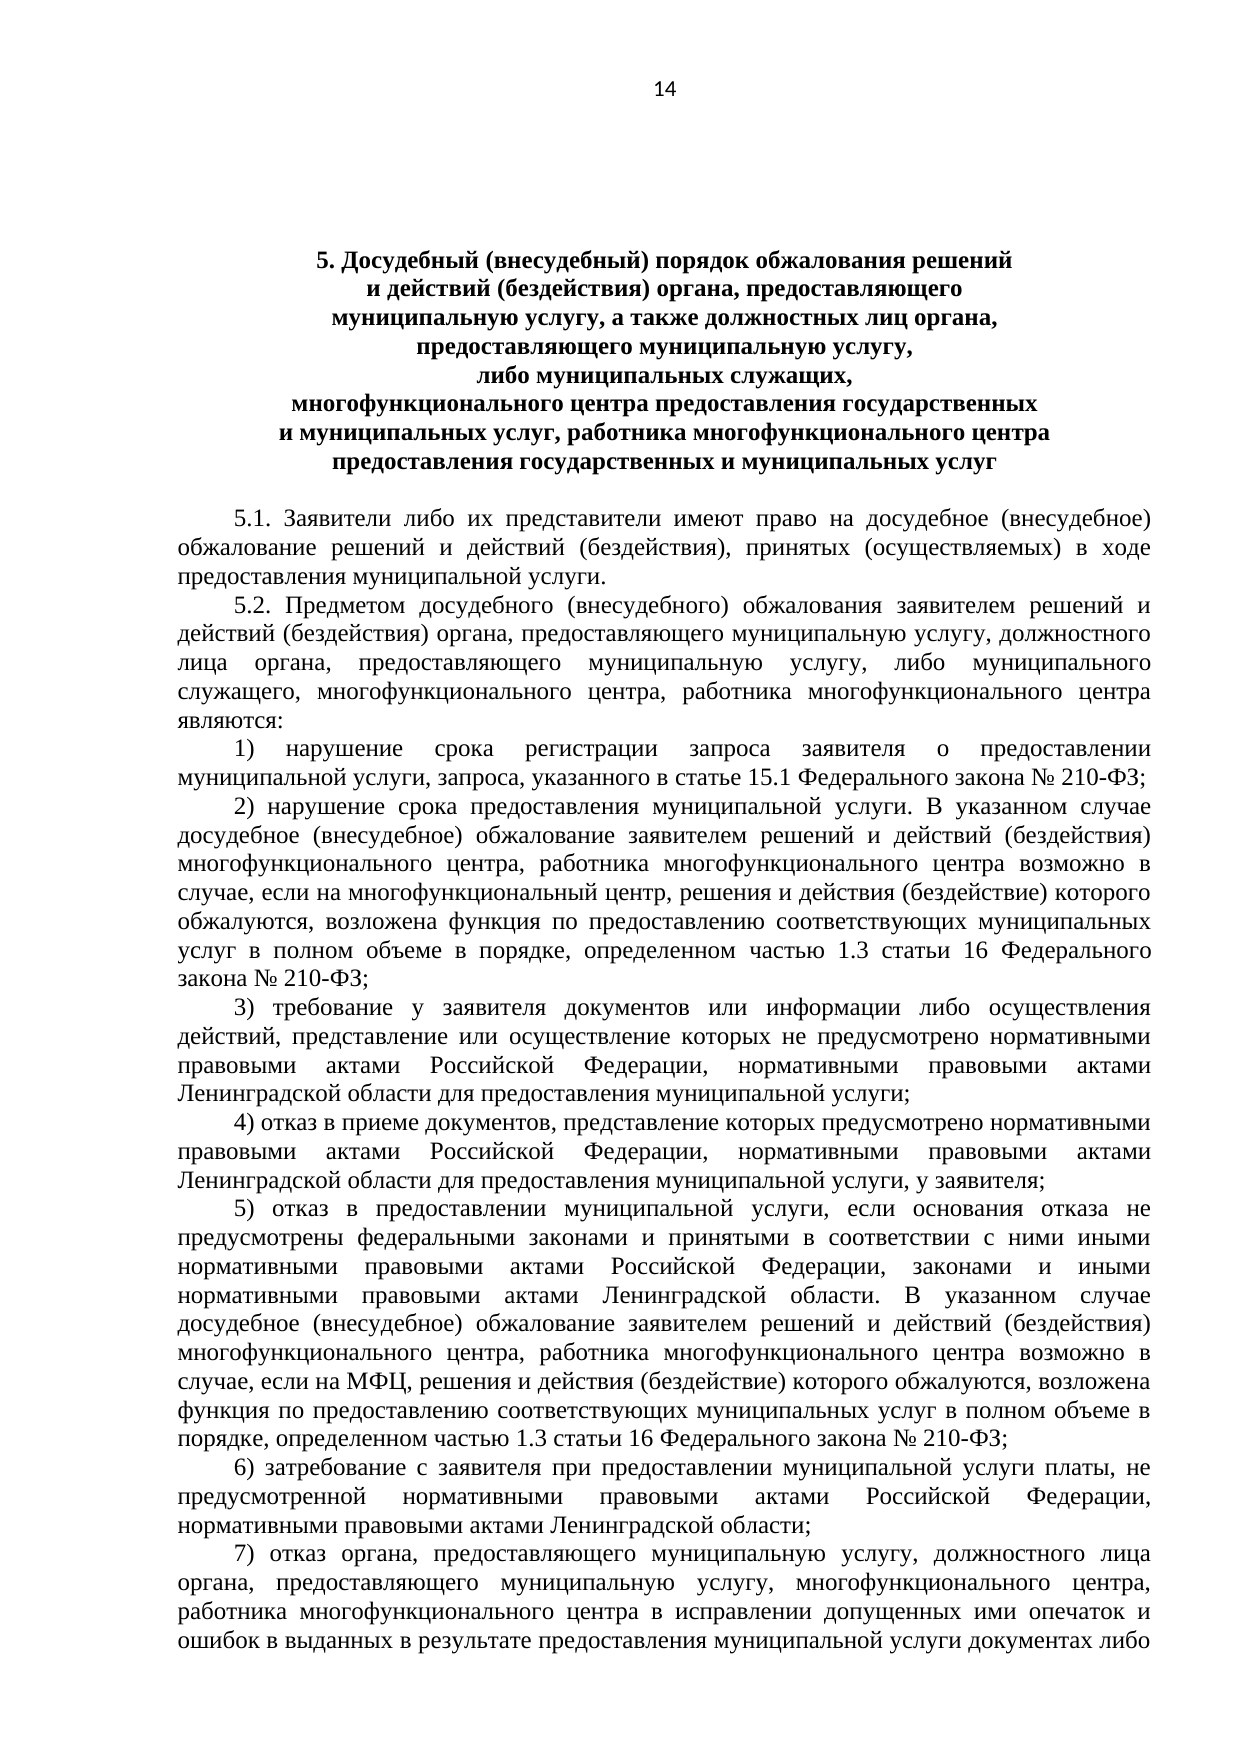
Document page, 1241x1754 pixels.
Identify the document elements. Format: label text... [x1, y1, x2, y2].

text многофункционального центра предоставления государственных [177, 388, 1152, 417]
text и муниципальных услуг, работника многофункционального центра [177, 417, 1152, 446]
text и действий (бездействия) органа, предоставляющего [177, 273, 1152, 302]
text 6) затребование с заявителя при предоставлении муниципальной услуги платы, не предусмотренной нормативными правовыми актами Российской Федерации, нормативными правовыми актами Ленинградской области; [177, 1452, 1152, 1538]
text 3) требование у заявителя документов или информации либо осуществления действий, представление или осуществление которых не предусмотрено нормативными правовыми актами Российской Федерации, нормативными правовыми актами Ленинградской области для предоставления муниципальной услуги; [177, 992, 1152, 1107]
text 2) нарушение срока предоставления муниципальной услуги. В указанном случае досудебное (внесудебное) обжалование заявителем решений и действий (бездействия) многофункционального центра, работника многофункционального центра возможно в случае, если на многофункциональный центр, решения и действия (бездействие) которого обжалуются, возложена функция по предоставлению соответствующих муниципальных услуг в полном объеме в порядке, определенном частью 1.3 статьи 16 Федерального закона № 210-ФЗ; [177, 791, 1152, 992]
text 5. Досудебный (внесудебный) порядок обжалования решений [177, 245, 1152, 273]
text предоставления государственных и муниципальных услуг [177, 446, 1152, 475]
text 5.1. Заявители либо их представители имеют право на досудебное (внесудебное) обжалование решений и действий (бездействия), принятых (осуществляемых) в ходе предоставления муниципальной услуги. [177, 503, 1152, 590]
text муниципальную услугу, а также должностных лиц органа, [177, 302, 1152, 331]
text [177, 1538, 1152, 1653]
text 4) отказ в приеме документов, представление которых предусмотрено нормативными правовыми актами Российской Федерации, нормативными правовыми актами Ленинградской области для предоставления муниципальной услуги, у заявителя; [177, 1107, 1152, 1193]
text либо муниципальных служащих, [177, 360, 1152, 388]
text 5.2. Предметом досудебного (внесудебного) обжалования заявителем решений и действий (бездействия) органа, предоставляющего муниципальную услугу, должностного лица органа, предоставляющего муниципальную услугу, либо муниципального служащего, многофункционального центра, работника многофункционального центра являются: [177, 590, 1152, 733]
text предоставляющего муниципальную услугу, [177, 331, 1152, 360]
text 5) отказ в предоставлении муниципальной услуги, если основания отказа не предусмотрены федеральными законами и принятыми в соответствии с ними иными нормативными правовыми актами Российской Федерации, законами и иными нормативными правовыми актами Ленинградской области. В указанном случае досудебное (внесудебное) обжалование заявителем решений и действий (бездействия) многофункционального центра, работника многофункционального центра возможно в случае, если на МФЦ, решения и действия (бездействие) которого обжалуются, возложена функция по предоставлению соответствующих муниципальных услуг в полном объеме в порядке, определенном частью 1.3 статьи 16 Федерального закона № 210-ФЗ; [177, 1193, 1152, 1452]
text 1) нарушение срока регистрации запроса заявителя о предоставлении муниципальной услуги, запроса, указанного в статье 15.1 Федерального закона № 210-ФЗ; [177, 733, 1152, 791]
